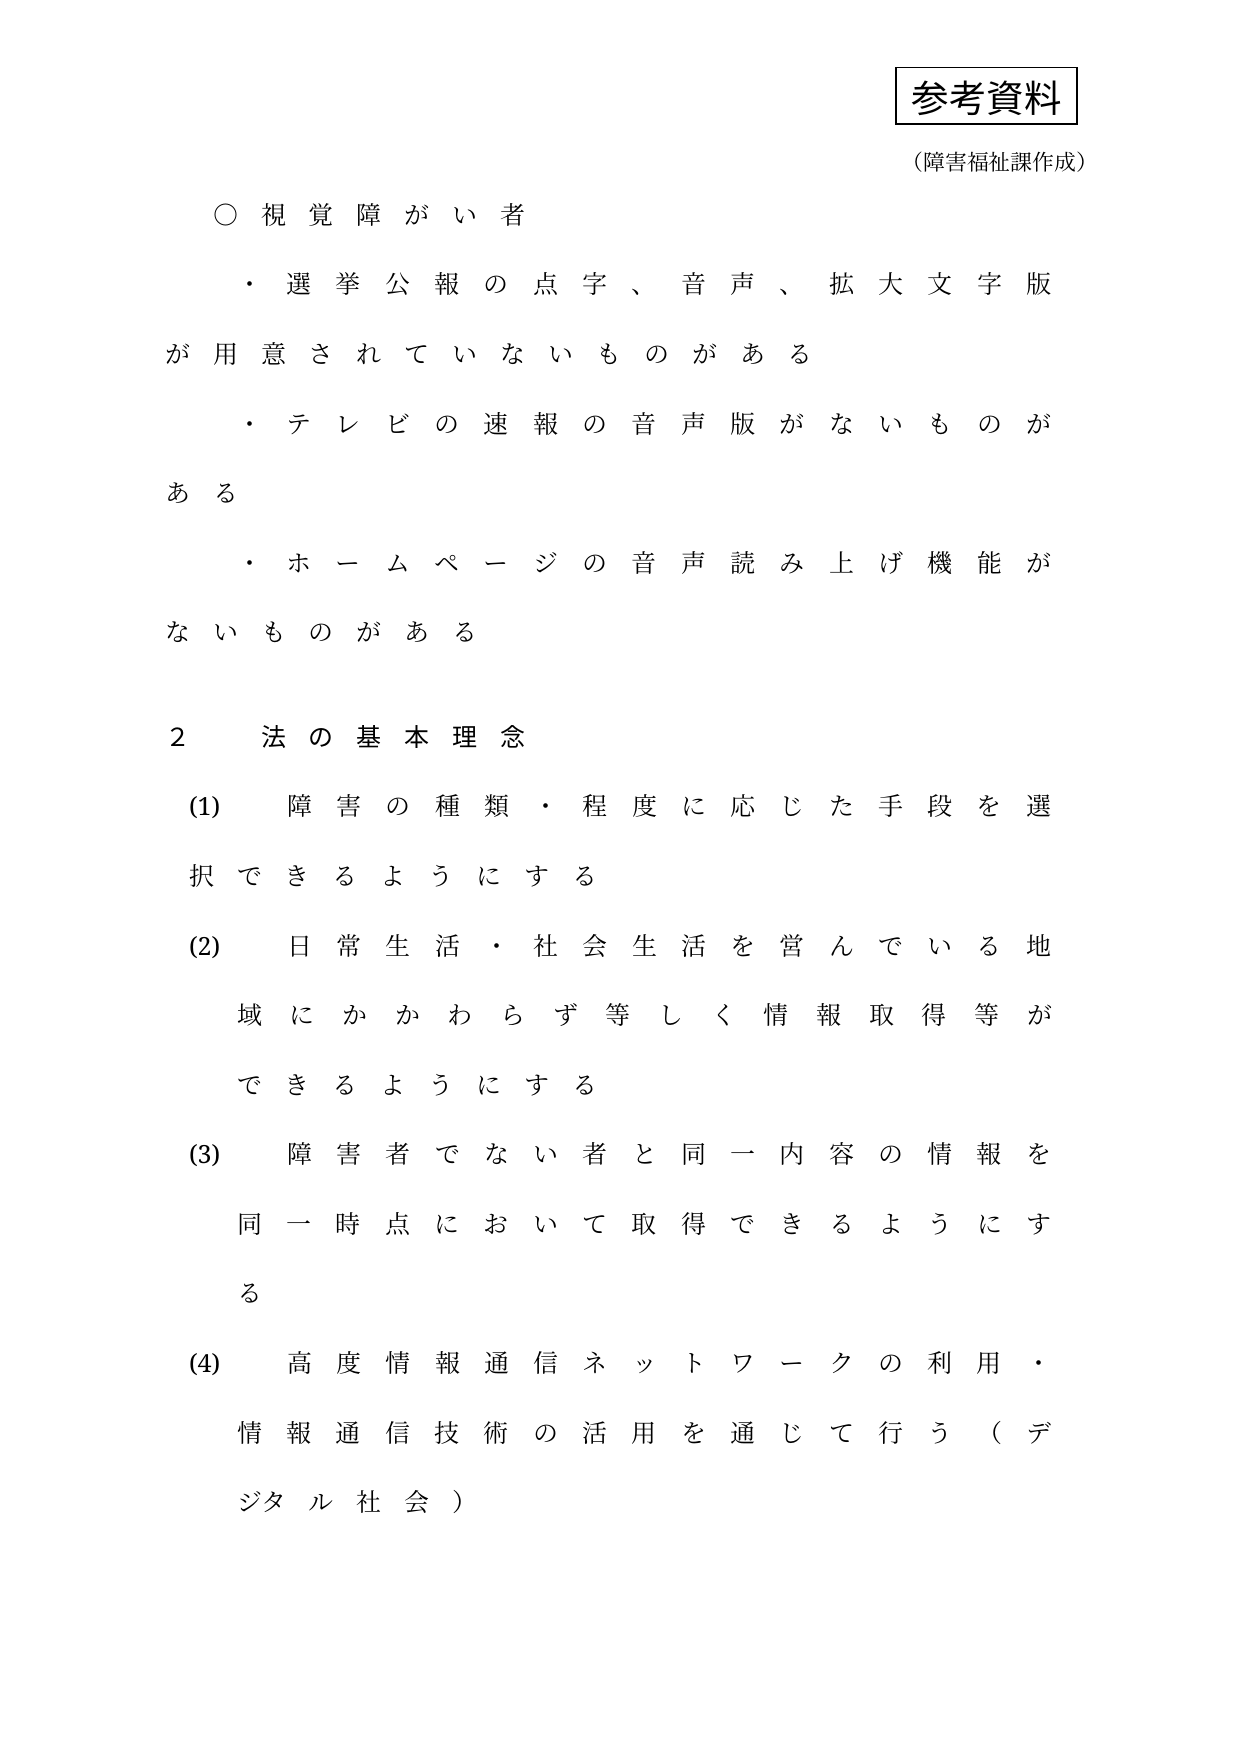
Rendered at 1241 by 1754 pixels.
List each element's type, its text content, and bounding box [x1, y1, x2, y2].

text ・ホームページの音声読み上げ機能がないものがある [165, 527, 1075, 666]
text ２ 法の基本理念 [165, 701, 1075, 770]
text ・選挙公報の点字、音声、拡大文字版が用意されていないものがある [165, 248, 1075, 388]
text ・テレビの速報の音声版がないものがある [165, 388, 1075, 527]
text (1) 障害の種類・程度に応じた手段を選択できるようにする [187, 770, 1075, 909]
text (4) 高度情報通信ネットワークの利用・情報通信技術の活用を通じて行う（デジタル社会） [186, 1327, 1075, 1536]
text (3) 障害者でない者と同一内容の情報を同一時点において取得できるようにする [186, 1118, 1075, 1327]
text ○視覚障がい者 [165, 179, 1075, 248]
text (2) 日常生活・社会生活を営んでいる地域にかかわらず等しく情報取得等が できるようにする [186, 909, 1075, 1118]
